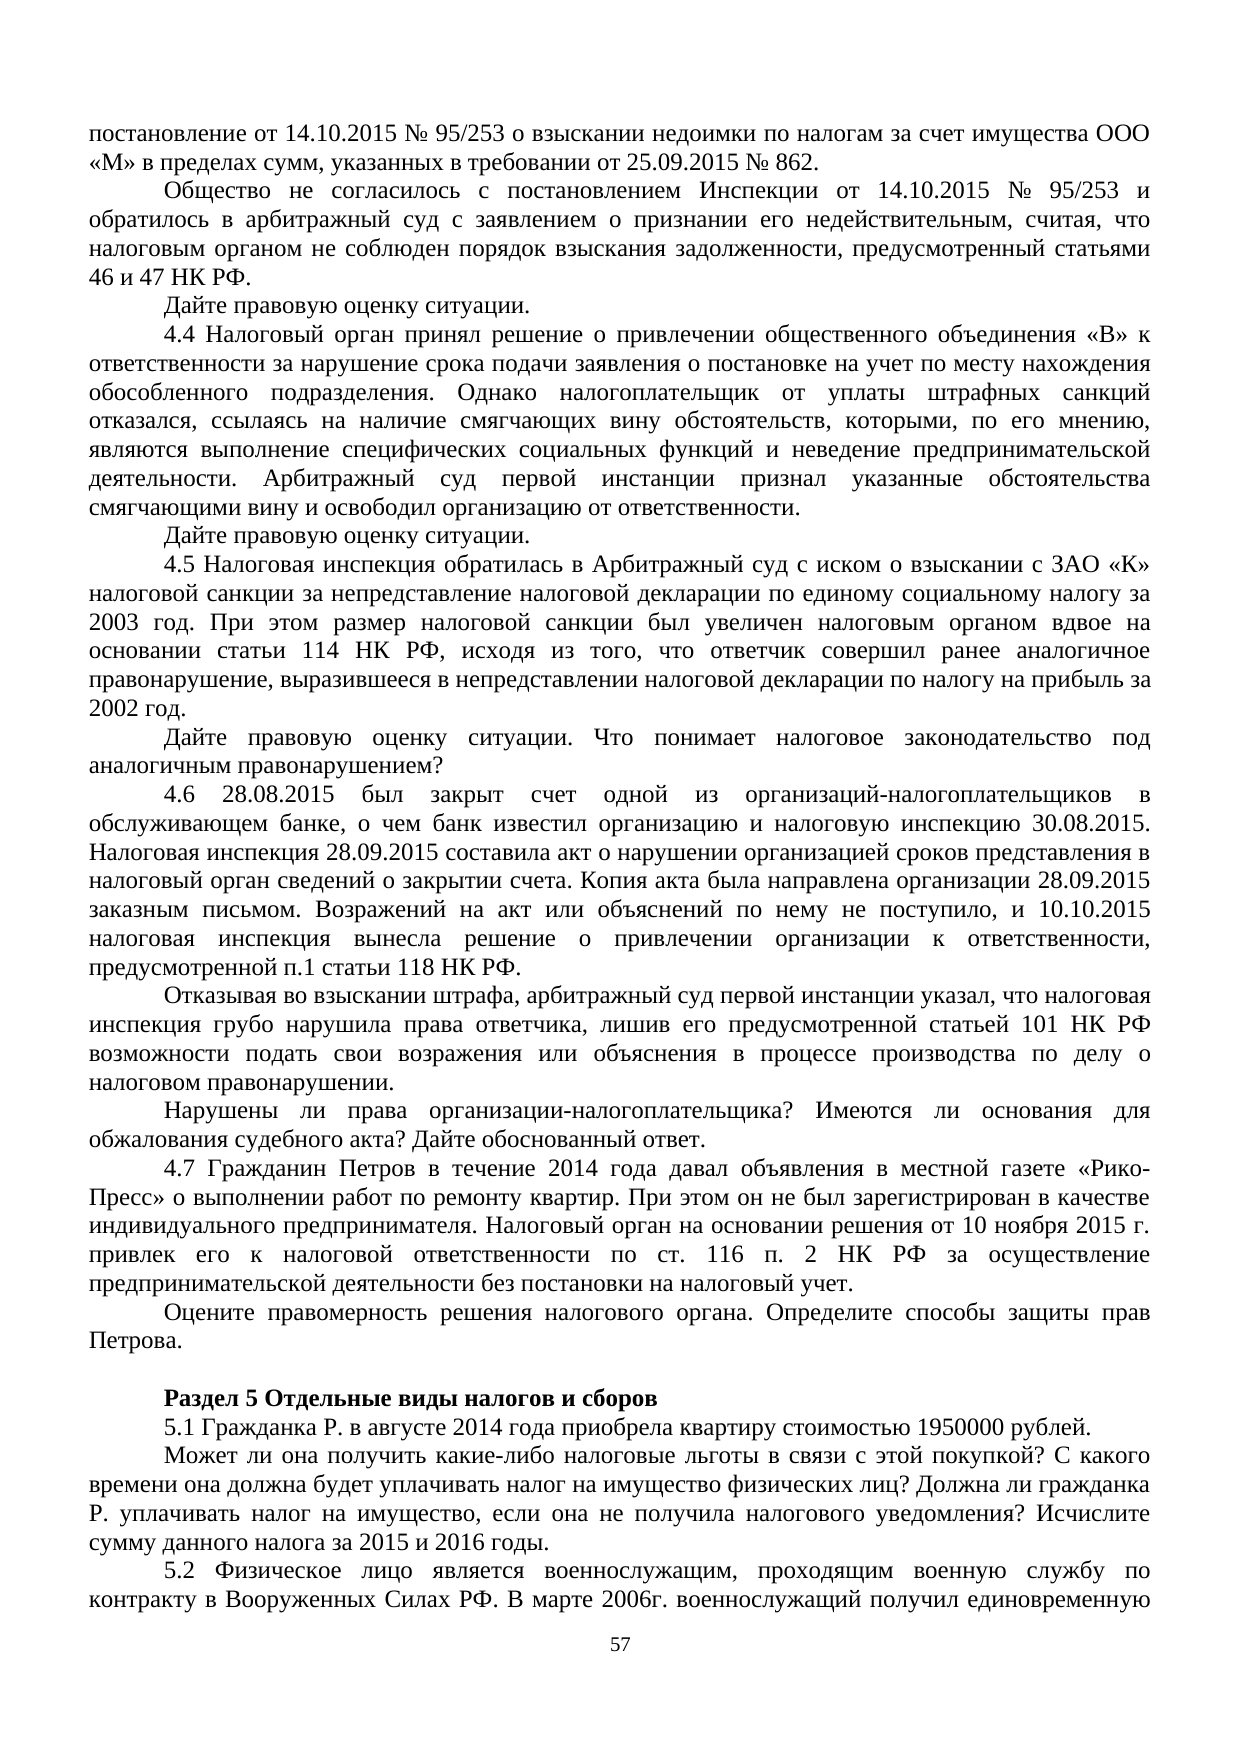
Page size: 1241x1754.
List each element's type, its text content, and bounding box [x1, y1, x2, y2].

text 4.7 Гражданин Петров в течение 2014 года давал объявления в местной газете «Рико-Пресс» о выполнении работ по ремонту квартир. При этом он не был зарегистрирован в качестве индивидуального предпринимателя. Налоговый орган на основании решения от 10 ноября 2015 г. привлек его к налоговой ответственности по ст. 116 п. 2 НК РФ за осуществление предпринимательской деятельности без постановки на налоговый учет. [88, 1153, 1152, 1297]
text 4.6 28.08.2015 был закрыт счет одной из организаций-налогоплательщиков в обслуживающем банке, о чем банк известил организацию и налоговую инспекцию 30.08.2015. Налоговая инспекция 28.09.2015 составила акт о нарушении организацией сроков представления в налоговый орган сведений о закрытии счета. Копия акта была направлена организации 28.09.2015 заказным письмом. Возражений на акт или объяснений по нему не поступило, и 10.10.2015 налоговая инспекция вынесла решение о привлечении организации к ответственности, предусмотренной п.1 статьи 118 НК РФ. [88, 779, 1152, 981]
text Оцените правомерность решения налогового органа. Определите способы защиты прав Петрова. [88, 1297, 1152, 1354]
text 4.5 Налоговая инспекция обратилась в Арбитражный суд с иском о взыскании с ЗАО «К» налоговой санкции за непредставление налоговой декларации по единому социальному налогу за 2003 год. При этом размер налоговой санкции был увеличен налоговым органом вдвое на основании статьи 114 НК РФ, исходя из того, что ответчик совершил ранее аналогичное правонарушение, выразившееся в непредставлении налоговой декларации по налогу на прибыль за 2002 год. [88, 549, 1152, 722]
text Раздел 5 Отдельные виды налогов и сборов [88, 1383, 1152, 1412]
text Может ли она получить какие-либо налоговые льготы в связи с этой покупкой? С какого времени она должна будет уплачивать налог на имущество физических лиц? Должна ли гражданка Р. уплачивать налог на имущество, если она не получила налогового уведомления? Исчислите сумму данного налога за 2015 и 2016 годы. [88, 1441, 1152, 1556]
text 4.4 Налоговый орган принял решение о привлечении общественного объединения «В» к ответственности за нарушение срока подачи заявления о постановке на учет по месту нахождения обособленного подразделения. Однако налогоплательщик от уплаты штрафных санкций отказался, ссылаясь на наличие смягчающих вину обстоятельств, которыми, по его мнению, являются выполнение специфических социальных функций и неведение предпринимательской деятельности. Арбитражный суд первой инстанции признал указанные обстоятельства смягчающими вину и освободил организацию от ответственности. [88, 319, 1152, 521]
text Отказывая во взыскании штрафа, арбитражный суд первой инстанции указал, что налоговая инспекция грубо нарушила права ответчика, лишив его предусмотренной статьей 101 НК РФ возможности подать свои возражения или объяснения в процессе производства по делу о налоговом правонарушении. [88, 981, 1152, 1096]
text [88, 118, 1152, 176]
text Дайте правовую оценку ситуации. [88, 521, 1152, 549]
text Дайте правовую оценку ситуации. [88, 291, 1152, 319]
text 5.1 Гражданка Р. в августе 2014 года приобрела квартиру стоимостью 1950000 рублей. [88, 1412, 1152, 1441]
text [88, 1556, 1152, 1613]
text Дайте правовую оценку ситуации. Что понимает налоговое законодательство под аналогичным правонарушением? [88, 722, 1152, 779]
text Нарушены ли права организации-налогоплательщика? Имеются ли основания для обжалования судебного акта? Дайте обоснованный ответ. [88, 1096, 1152, 1153]
text Общество не согласилось с постановлением Инспекции от 14.10.2015 № 95/253 и обратилось в арбитражный суд с заявлением о признании его недействительным, считая, что налоговым органом не соблюден порядок взыскания задолженности, предусмотренный статьями 46 и 47 НК РФ. [88, 176, 1152, 291]
